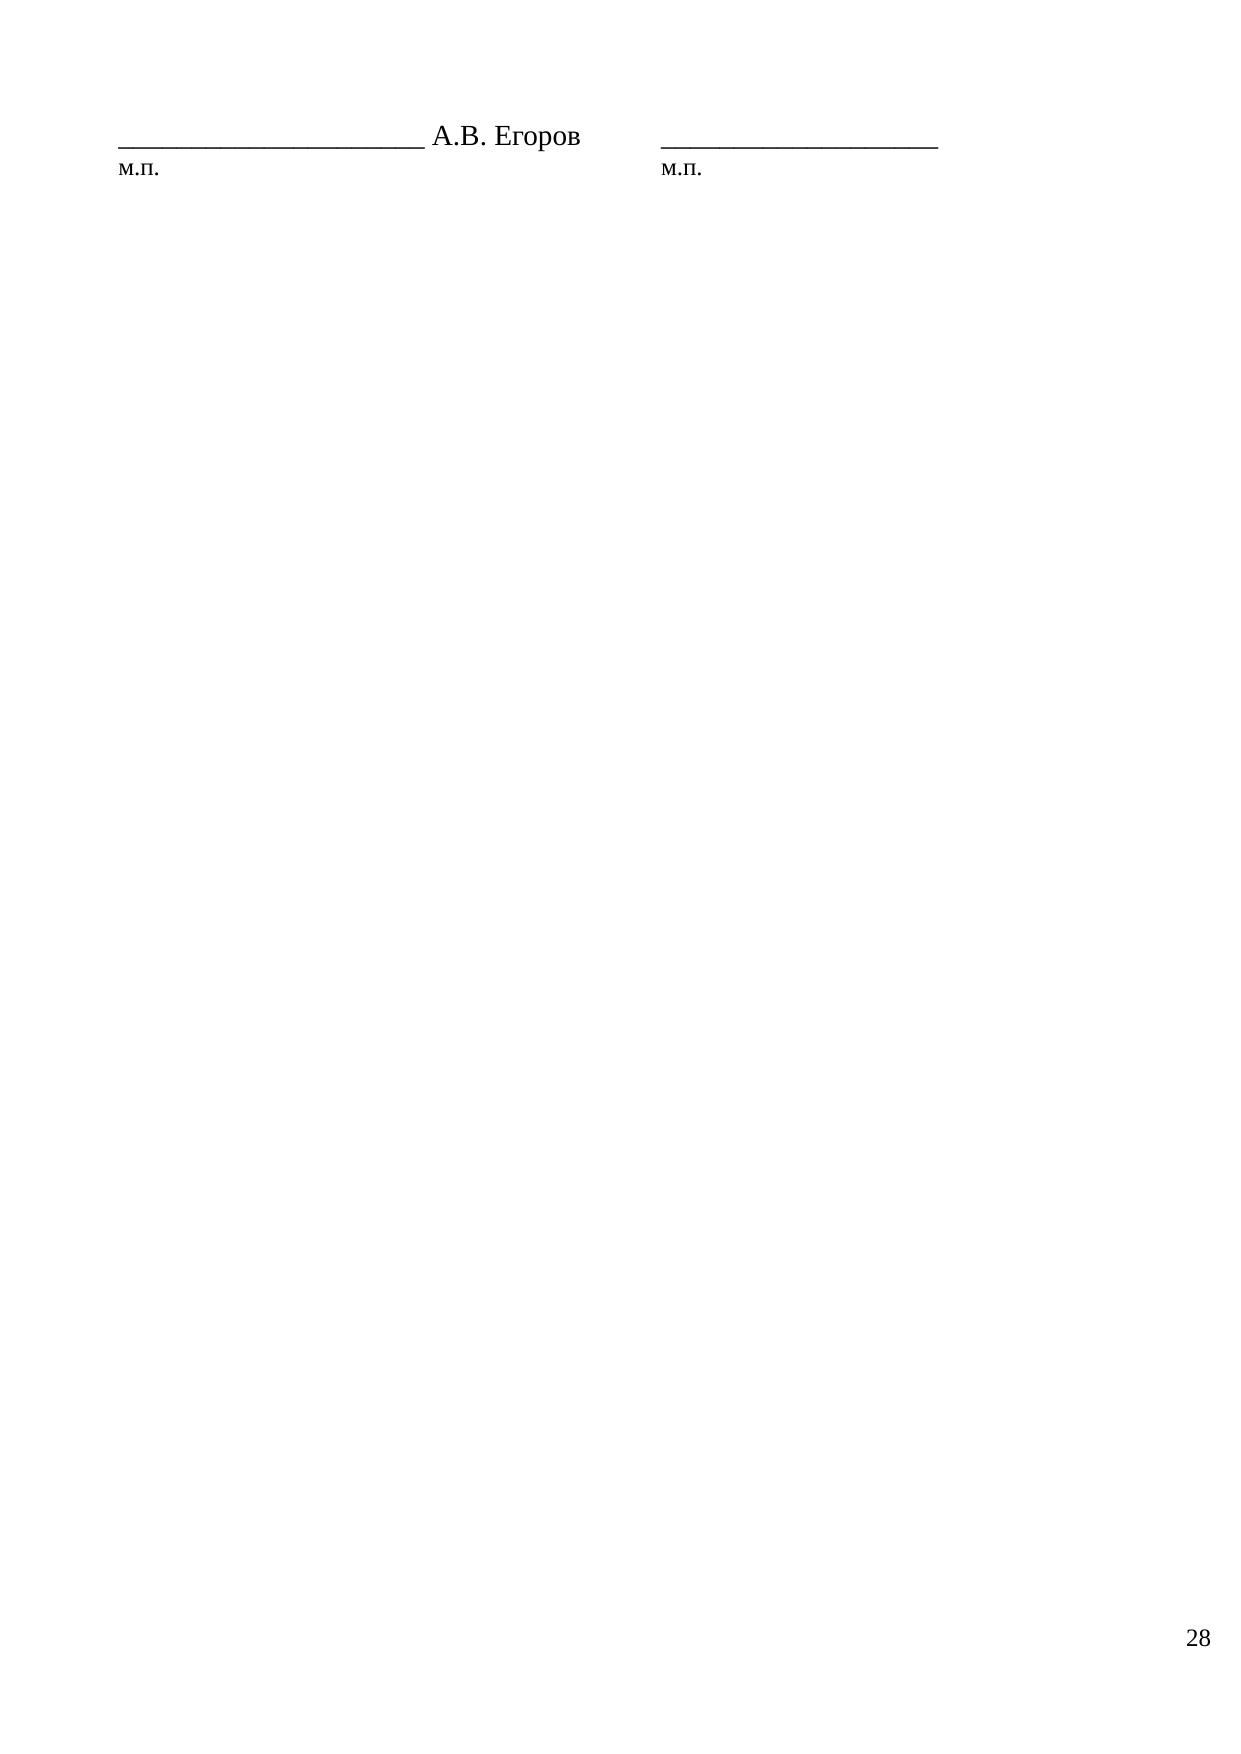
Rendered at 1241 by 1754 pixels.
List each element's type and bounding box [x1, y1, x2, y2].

table_header [107, 118, 649, 180]
table_header [650, 118, 1181, 180]
